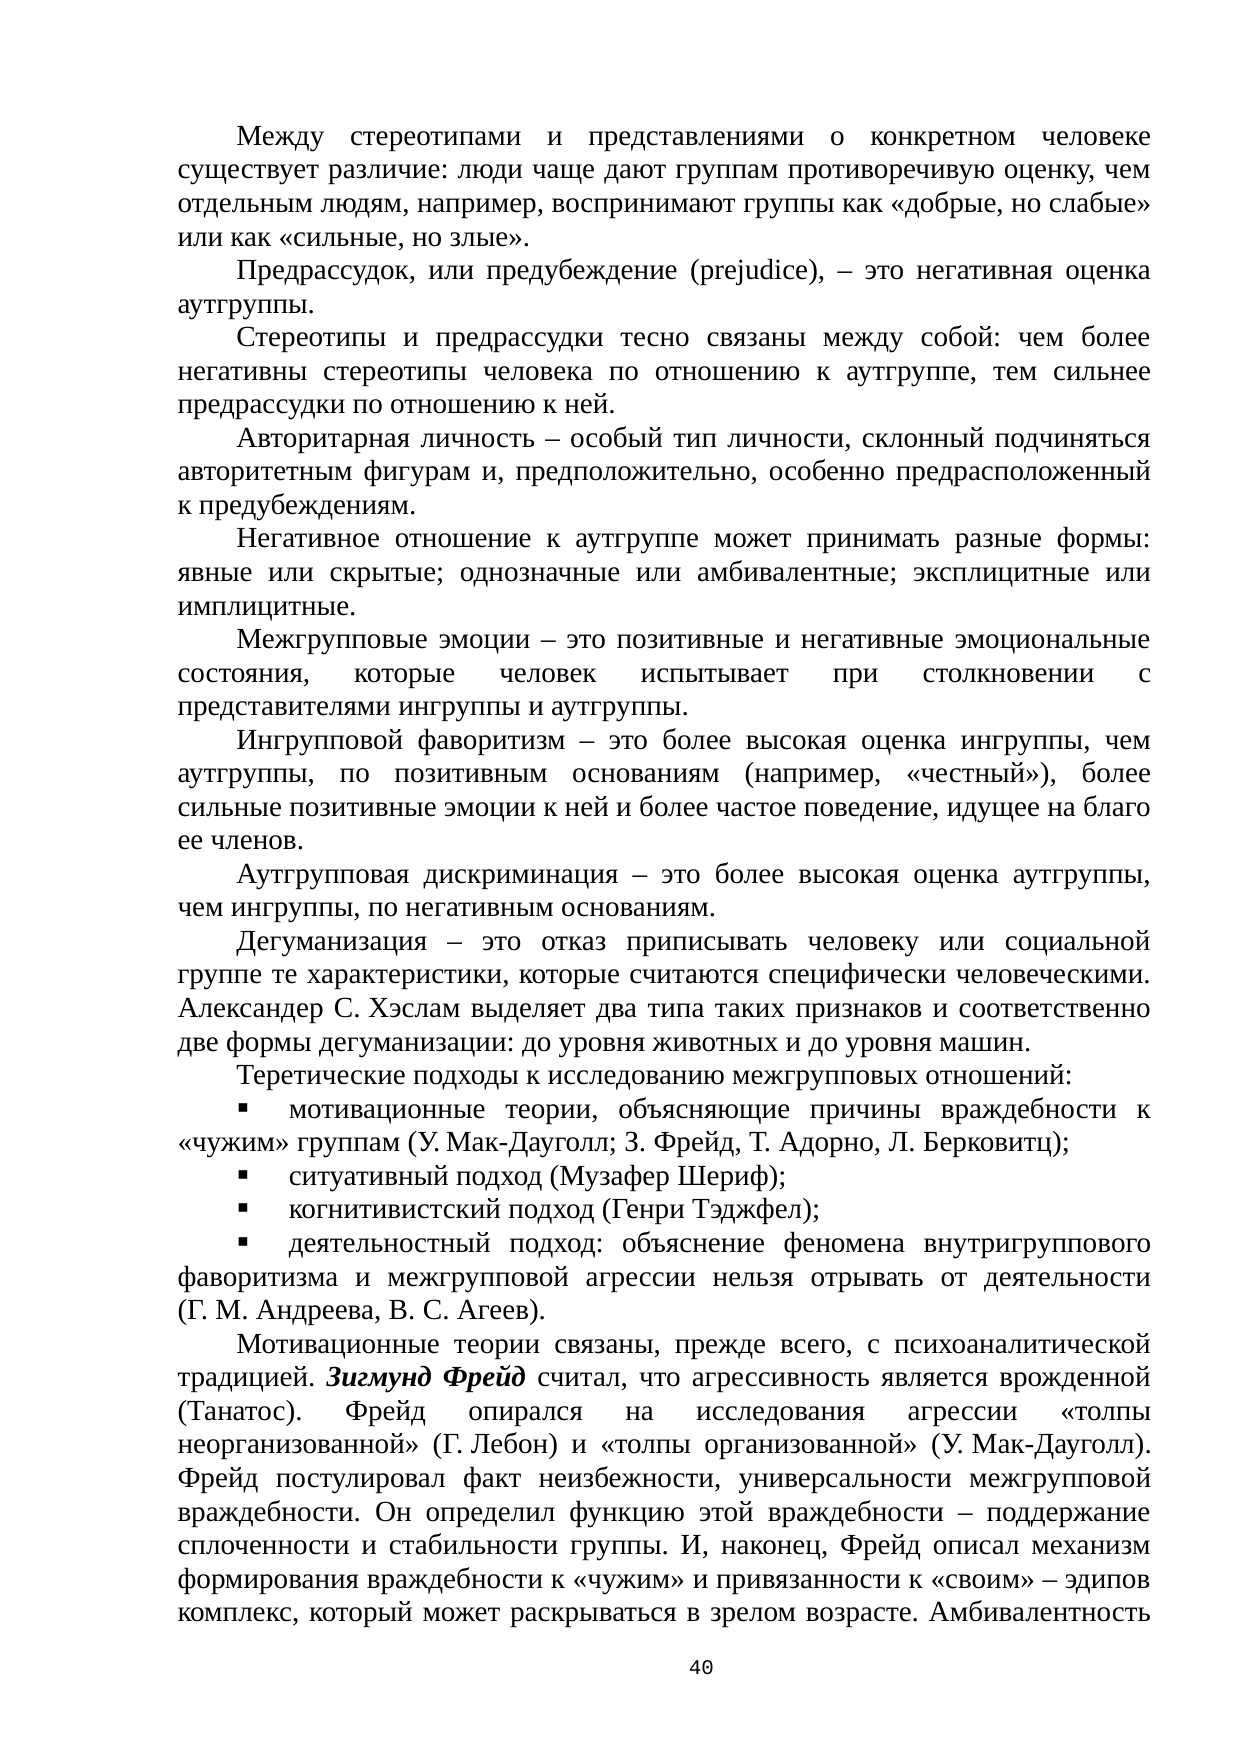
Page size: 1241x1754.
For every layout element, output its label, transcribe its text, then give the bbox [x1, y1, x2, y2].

text Межгрупповые эмоции – это позитивные и негативные эмоциональные состояния, которые человек испытывает при столкновении с представителями ингруппы и аутгруппы. [177, 621, 1152, 722]
text Стереотипы и предрассудки тесно связаны между собой: чем более негативны стереотипы человека по отношению к аутгруппе, тем сильнее предрассудки по отношению к ней. [177, 319, 1152, 420]
text Между стереотипами и представлениями о конкретном человеке существует различие: люди чаще дают группам противоречивую оценку, чем отдельным людям, например, воспринимают группы как «добрые, но слабые» или как «сильные, но злые». [177, 118, 1152, 252]
text Авторитарная личность – особый тип личности, склонный подчиняться авторитетным фигурам и, предположительно, особенно предрасположенный к предубеждениям. [177, 420, 1152, 521]
text Теретические подходы к исследованию межгрупповых отношений: [177, 1057, 1152, 1091]
text Предрассудок, или предубеждение (prejudice), – это негативная оценка аутгруппы. [177, 252, 1152, 319]
text Дегуманизация – это отказ приписывать человеку или социальной группе те характеристики, которые считаются специфически человеческими. Александер С. Хэслам выделяет два типа таких признаков и соответственно две формы дегуманизации: до уровня животных и до уровня машин. [177, 923, 1152, 1057]
text Аутгрупповая дискриминация – это более высокая оценка аутгруппы, чем ингруппы, по негативным основаниям. [177, 856, 1152, 923]
list ситуативный подход (Музафер Шериф); [177, 1158, 1152, 1192]
list деятельностный подход: объяснение феномена внутригруппового фаворитизма и межгрупповой агрессии нельзя отрывать от деятельности (Г. М. Андреева, В. С. Агеев). [177, 1225, 1152, 1326]
text Негативное отношение к аутгруппе может принимать разные формы: явные или скрытые; однозначные или амбивалентные; эксплицитные или имплицитные. [177, 521, 1152, 621]
list когнитивистский подход (Генри Тэджфел); [177, 1192, 1152, 1225]
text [177, 1326, 1152, 1628]
list мотивационные теории, объясняющие причины враждебности к «чужим» группам (У. Мак-Дауголл; З. Фрейд, Т. Адорно, Л. Берковитц); [177, 1091, 1152, 1158]
text Ингрупповой фаворитизм – это более высокая оценка ингруппы, чем аутгруппы, по позитивным основаниям (например, «честный»), более сильные позитивные эмоции к ней и более частое поведение, идущее на благо ее членов. [177, 722, 1152, 856]
